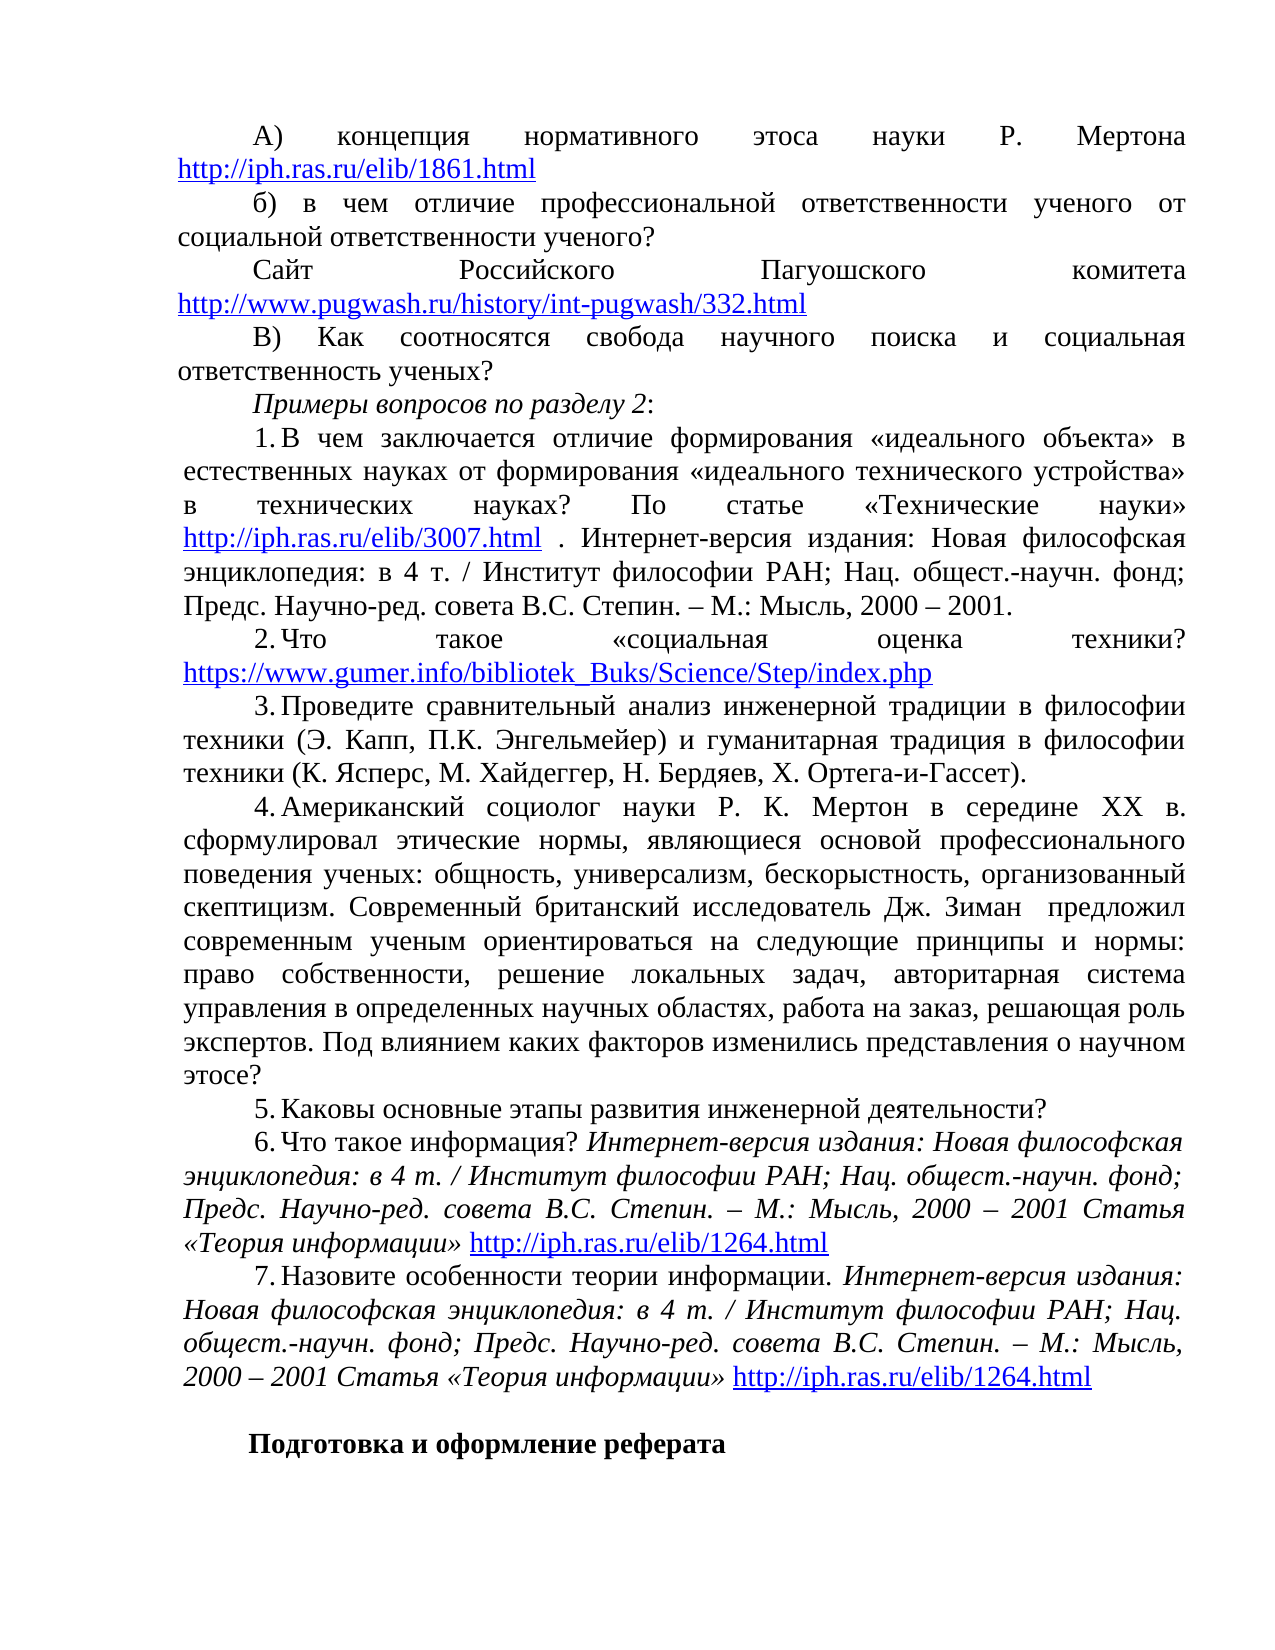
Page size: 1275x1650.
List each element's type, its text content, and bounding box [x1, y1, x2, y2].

list Что такое информация? Интернет-версия издания: Новая философская энциклопедия: в 4 т. / Институт философии РАН; Нац. общест.-научн. фонд; Предс. Научно-ред. совета В.С. Степин. – М.: Мысль, 2000 – 2001 Статья «Теория информации» http://iph.ras.ru/elib/1264.html [183, 1124, 1186, 1258]
text Подготовка и оформление реферата [177, 1426, 1186, 1460]
list А) концепция нормативного этоса науки Р. Мертона http://iph.ras.ru/elib/1861.html [177, 118, 1186, 185]
text Примеры вопросов по разделу 2: [177, 386, 1186, 420]
list В чем заключается отличие формирования «идеального объекта» в естественных науках от формирования «идеального технического устройства» в технических науках? По статье «Технические науки» http://iph.ras.ru/elib/3007.html . Интернет-версия издания: Новая философская энциклопедия: в 4 т. / Институт философии РАН; Нац. общест.-научн. фонд; Предс. Научно-ред. совета В.С. Степин. – М.: Мысль, 2000 – 2001. [183, 420, 1186, 621]
list В) Как соотносятся свобода научного поиска и социальная ответственность ученых? [177, 319, 1186, 386]
list б) в чем отличие профессиональной ответственности ученого от социальной ответственности ученого? [177, 185, 1186, 252]
list Что такое «социальная оценка техники? https://www.gumer.info/bibliotek_Buks/Science/Step/index.php [183, 621, 1186, 688]
list Назовите особенности теории информации. Интернет-версия издания: Новая философская энциклопедия: в 4 т. / Институт философии РАН; Нац. общест.-научн. фонд; Предс. Научно-ред. совета В.С. Степин. – М.: Мысль, 2000 – 2001 Статья «Теория информации» http://iph.ras.ru/elib/1264.html [183, 1258, 1186, 1393]
list Проведите сравнительный анализ инженерной традиции в философии техники (Э. Капп, П.К. Энгельмейер) и гуманитарная традиция в философии техники (К. Ясперс, М. Хайдеггер, Н. Бердяев, Х. Ортега-и-Гассет). [183, 688, 1186, 789]
list Каковы основные этапы развития инженерной деятельности? [183, 1091, 1186, 1124]
list Сайт Российского Пагуошского комитета http://www.pugwash.ru/history/int-pugwash/332.html [177, 252, 1186, 319]
list Американский социолог науки Р. К. Мертон в середине XX в. сформулировал этические нормы, являющиеся основой профессионального поведения ученых: общность, универсализм, бескорыстность, организованный скептицизм. Современный британский исследователь Дж. Зиман предложил современным ученым ориентироваться на следующие принципы и нормы: право собственности, решение локальных задач, авторитарная система управления в определенных научных областях, работа на заказ, решающая роль экспертов. Под влиянием каких факторов изменились представления о научном этосе? [183, 789, 1186, 1091]
